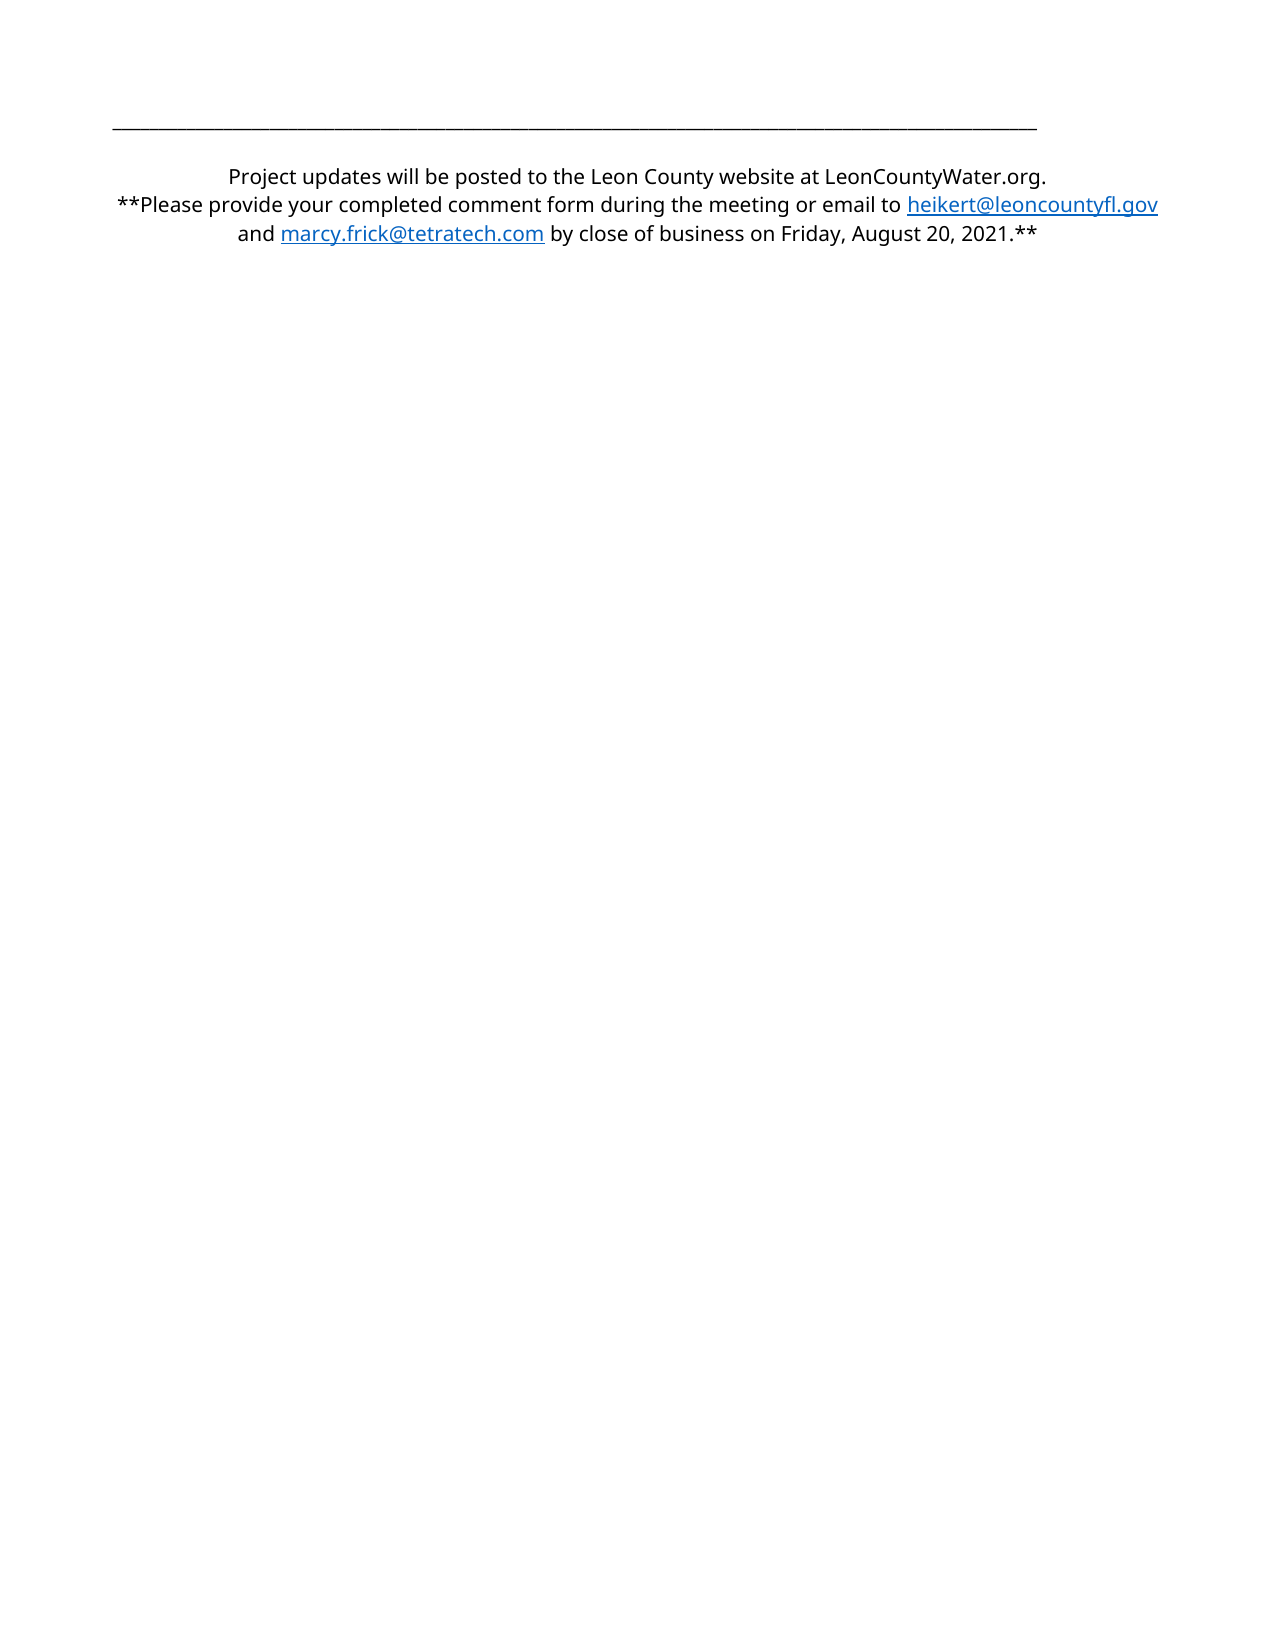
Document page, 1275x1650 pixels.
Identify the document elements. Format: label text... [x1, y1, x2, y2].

text Project updates will be posted to the Leon County website at LeonCountyWater.org. [112, 162, 1162, 190]
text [112, 105, 1162, 133]
text **Please provide your completed comment form during the meeting or email to heikert@leoncountyfl.gov and marcy.frick@tetratech.com by close of business on Friday, August 20, 2021.** [112, 190, 1162, 247]
